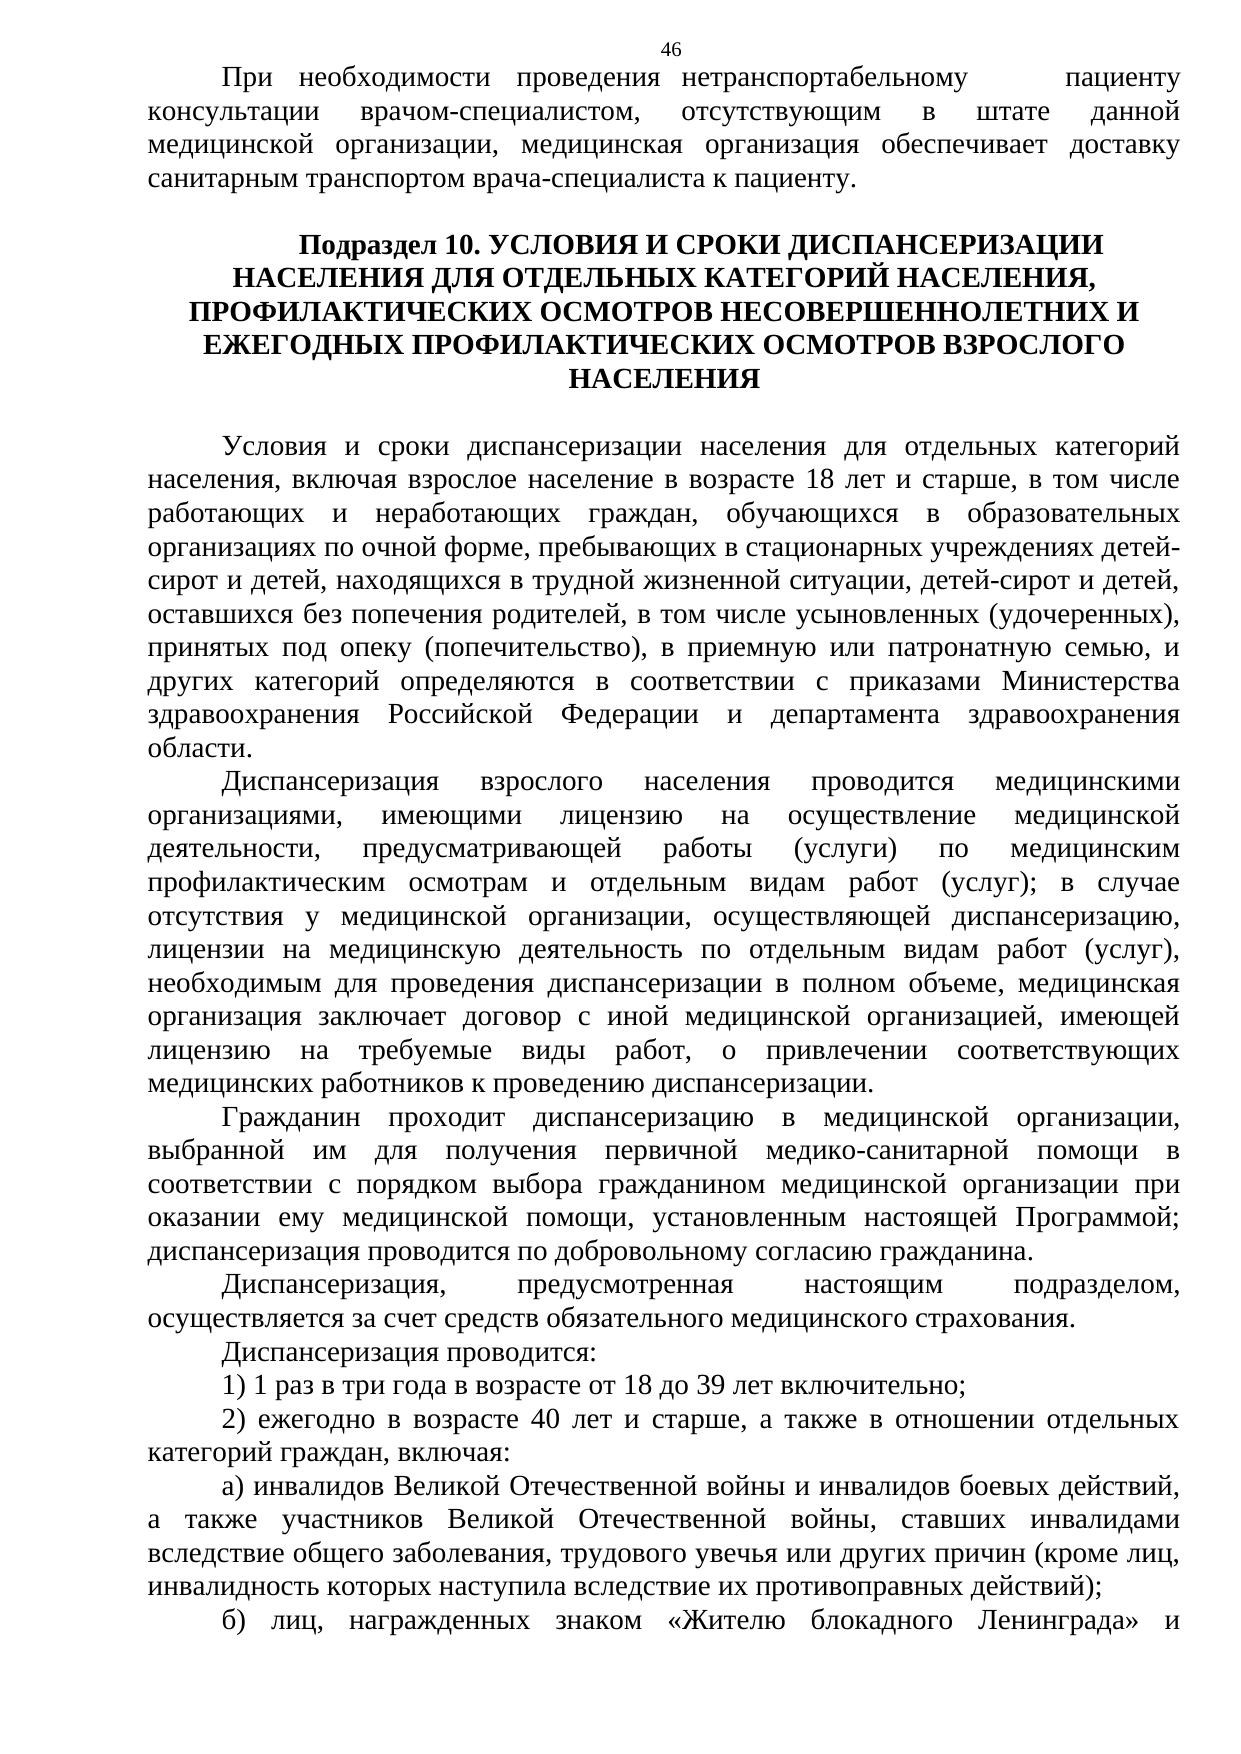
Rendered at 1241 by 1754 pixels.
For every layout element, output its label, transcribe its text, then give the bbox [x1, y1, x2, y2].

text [147, 1602, 1181, 1636]
text а) инвалидов Великой Отечественной войны и инвалидов боевых действий, а также участников Великой Отечественной войны, ставших инвалидами вследствие общего заболевания, трудового увечья или других причин (кроме лиц, инвалидность которых наступила вследствие их противоправных действий); [147, 1468, 1181, 1602]
text Диспансеризация, предусмотренная настоящим подразделом, осуществляется за счет средств обязательного медицинского страхования. [147, 1267, 1181, 1334]
text Гражданин проходит диспансеризацию в медицинской организации, выбранной им для получения первичной медико-санитарной помощи в соответствии с порядком выбора гражданином медицинской организации при оказании ему медицинской помощи, установленным настоящей Программой; диспансеризация проводится по добровольному согласию гражданина. [147, 1099, 1181, 1267]
text 2) ежегодно в возрасте 40 лет и старше, а также в отношении отдельных категорий граждан, включая: [147, 1401, 1181, 1468]
title Подраздел 10. УСЛОВИЯ И СРОКИ ДИСПАНСЕРИЗАЦИИ НАСЕЛЕНИЯ ДЛЯ ОТДЕЛЬНЫХ КАТЕГОРИЙ НАСЕЛЕНИЯ, ПРОФИЛАКТИЧЕСКИХ ОСМОТРОВ НЕСОВЕРШЕННОЛЕТНИХ И ЕЖЕГОДНЫХ ПРОФИЛАКТИЧЕСКИХ ОСМОТРОВ ВЗРОСЛОГО НАСЕЛЕНИЯ [147, 227, 1181, 394]
text При необходимости проведения нетранспортабельному пациенту консультации врачом-специалистом, отсутствующим в штате данной медицинской организации, медицинская организация обеспечивает доставку санитарным транспортом врача-специалиста к пациенту. [147, 59, 1181, 193]
text Диспансеризация проводится: [147, 1334, 1181, 1367]
text 1) 1 раз в три года в возрасте от 18 до 39 лет включительно; [147, 1367, 1181, 1401]
text Диспансеризация взрослого населения проводится медицинскими организациями, имеющими лицензию на осуществление медицинской деятельности, предусматривающей работы (услуги) по медицинским профилактическим осмотрам и отдельным видам работ (услуг); в случае отсутствия у медицинской организации, осуществляющей диспансеризацию, лицензии на медицинскую деятельность по отдельным видам работ (услуг), необходимым для проведения диспансеризации в полном объеме, медицинская организация заключает договор с иной медицинской организацией, имеющей лицензию на требуемые виды работ, о привлечении соответствующих медицинских работников к проведению диспансеризации. [147, 763, 1181, 1099]
text Условия и сроки диспансеризации населения для отдельных категорий населения, включая взрослое население в возрасте 18 лет и старше, в том числе работающих и неработающих граждан, обучающихся в образовательных организациях по очной форме, пребывающих в стационарных учреждениях детей-сирот и детей, находящихся в трудной жизненной ситуации, детей-сирот и детей, оставшихся без попечения родителей, в том числе усыновленных (удочеренных), принятых под опеку (попечительство), в приемную или патронатную семью, и других категорий определяются в соответствии с приказами Министерства здравоохранения Российской Федерации и департамента здравоохранения области. [147, 428, 1181, 763]
